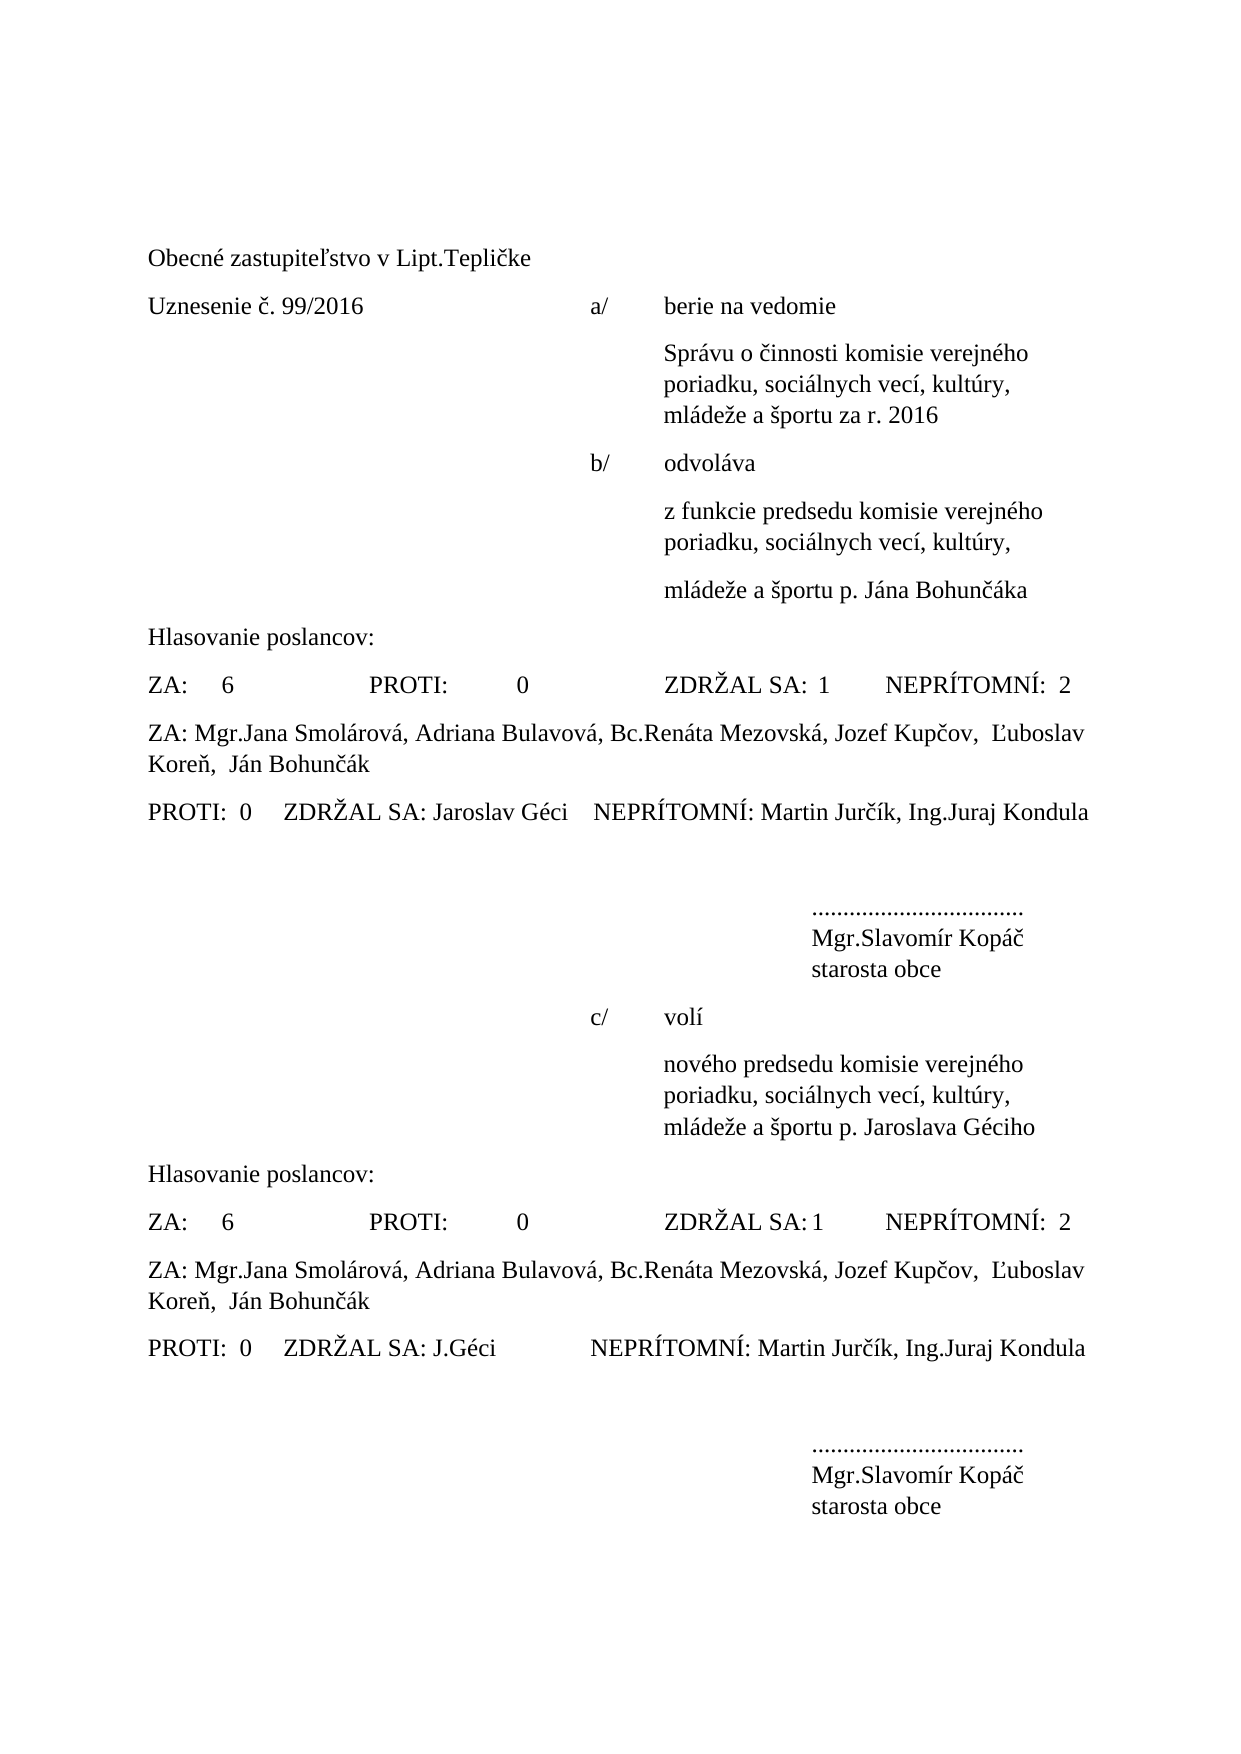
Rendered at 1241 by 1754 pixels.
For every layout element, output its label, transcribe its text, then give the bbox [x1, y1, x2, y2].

text ZA: 6 PROTI: 0 ZDRŽAL SA: 1 NEPRÍTOMNÍ: 2 [148, 670, 1093, 699]
text .................................. Mgr.Slavomír Kopáč starosta obce [811, 1429, 1093, 1520]
text Uznesenie č. 99/2016 a/ berie na vedomie [148, 291, 1093, 319]
text ZA: Mgr.Jana Smolárová, Adriana Bulavová, Bc.Renáta Mezovská, Jozef Kupčov, Ľuboslav Koreň, Ján Bohunčák [148, 1255, 1093, 1314]
text Hlasovanie poslancov: [148, 622, 1093, 651]
text nového predsedu komisie verejného poriadku, sociálnych vecí, kultúry, mládeže a športu p. Jaroslava Géciho [663, 1049, 1093, 1140]
text ZA: 6 PROTI: 0 ZDRŽAL SA: 1 NEPRÍTOMNÍ: 2 [148, 1207, 1093, 1236]
text .................................. Mgr.Slavomír Kopáč starosta obce [811, 892, 1093, 983]
text Správu o činnosti komisie verejného poriadku, sociálnych vecí, kultúry, mládeže a športu za r. 2016 [663, 338, 1093, 429]
text ZA: Mgr.Jana Smolárová, Adriana Bulavová, Bc.Renáta Mezovská, Jozef Kupčov, Ľuboslav Koreň, Ján Bohunčák [148, 718, 1093, 778]
text PROTI: 0 ZDRŽAL SA: J.Géci NEPRÍTOMNÍ: Martin Jurčík, Ing.Juraj Kondula [148, 1333, 1093, 1362]
text PROTI: 0 ZDRŽAL SA: Jaroslav Géci NEPRÍTOMNÍ: Martin Jurčík, Ing.Juraj Kondula [148, 797, 1093, 825]
text b/ odvoláva [148, 448, 1093, 477]
text Obecné zastupiteľstvo v Lipt.Tepličke [148, 243, 1093, 272]
text c/ volí [148, 1002, 1093, 1031]
text Hlasovanie poslancov: [148, 1159, 1093, 1188]
text mládeže a športu p. Jána Bohunčáka [148, 575, 1093, 603]
text z funkcie predsedu komisie verejného poriadku, sociálnych vecí, kultúry, [148, 496, 1093, 556]
